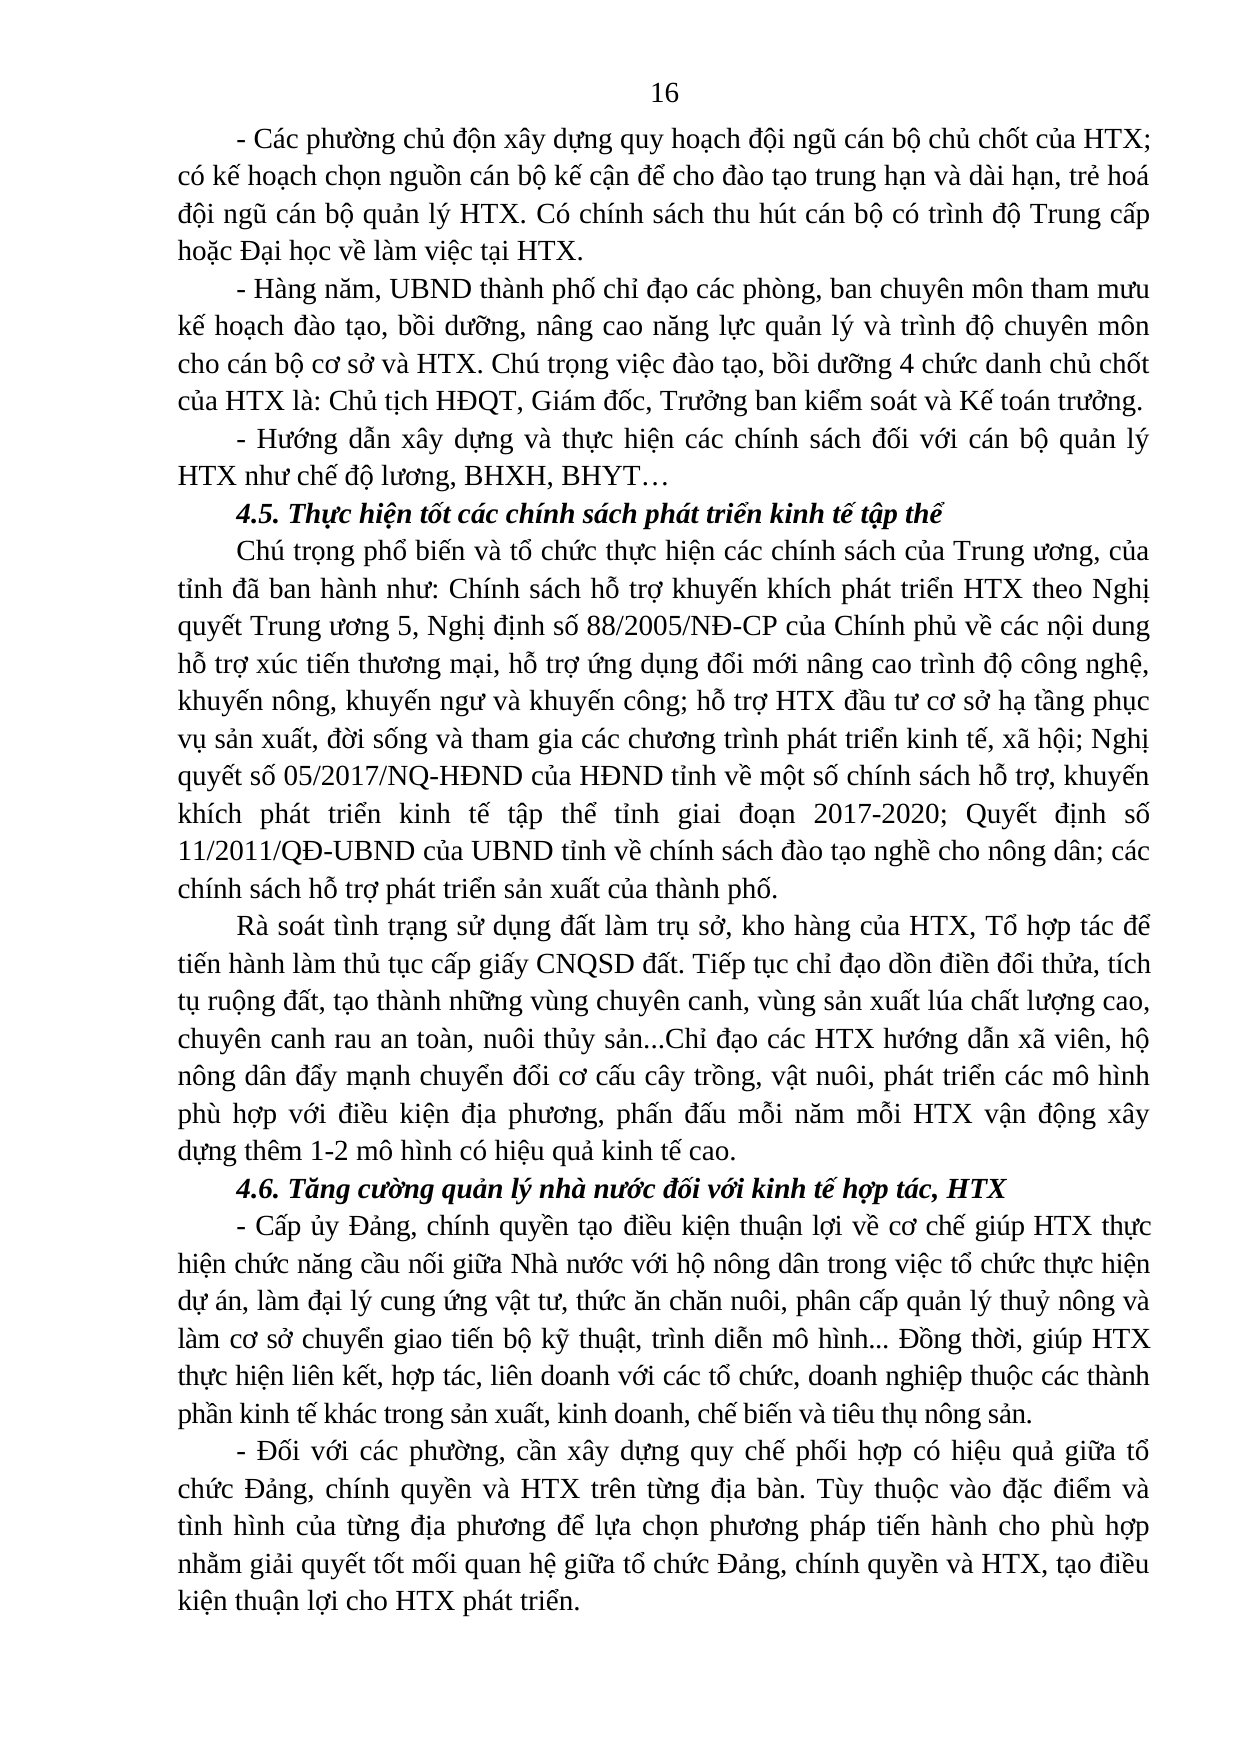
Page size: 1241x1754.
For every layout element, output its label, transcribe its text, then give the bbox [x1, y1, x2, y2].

text Rà soát tình trạng sử dụng đất làm trụ sở, kho hàng của HTX, Tổ hợp tác để tiến hành làm thủ tục cấp giấy CNQSD đất. Tiếp tục chỉ đạo dồn điền đổi thửa, tích tụ ruộng đất, tạo thành những vùng chuyên canh, vùng sản xuất lúa chất lượng cao, chuyên canh rau an toàn, nuôi thủy sản...Chỉ đạo các HTX hướng dẫn xã viên, hộ nông dân đẩy mạnh chuyển đổi cơ cấu cây trồng, vật nuôi, phát triển các mô hình phù hợp với điều kiện địa phương, phấn đấu mỗi năm mỗi HTX vận động xây dựng thêm 1-2 mô hình có hiệu quả kinh tế cao. [177, 906, 1152, 1168]
text - Các phường chủ độn xây dựng quy hoạch đội ngũ cán bộ chủ chốt của HTX; có kế hoạch chọn nguồn cán bộ kế cận để cho đào tạo trung hạn và dài hạn, trẻ hoá đội ngũ cán bộ quản lý HTX. Có chính sách thu hút cán bộ có trình độ Trung cấp hoặc Đại học về làm việc tại HTX. [177, 118, 1152, 268]
text - Đối với các phường, cần xây dựng quy chế phối hợp có hiệu quả giữa tổ chức Đảng, chính quyền và HTX trên từng địa bàn. Tùy thuộc vào đặc điểm và tình hình của từng địa phương để lựa chọn phương pháp tiến hành cho phù hợp nhằm giải quyết tốt mối quan hệ giữa tổ chức Đảng, chính quyền và HTX, tạo điều kiện thuận lợi cho HTX phát triển. [177, 1431, 1152, 1618]
text - Hàng năm, UBND thành phố chỉ đạo các phòng, ban chuyên môn tham mưu kế hoạch đào tạo, bồi dưỡng, nâng cao năng lực quản lý và trình độ chuyên môn cho cán bộ cơ sở và HTX. Chú trọng việc đào tạo, bồi dưỡng 4 chức danh chủ chốt của HTX là: Chủ tịch HĐQT, Giám đốc, Trưởng ban kiểm soát và Kế toán trưởng. [177, 268, 1152, 418]
text Chú trọng phổ biến và tổ chức thực hiện các chính sách của Trung ương, của tỉnh đã ban hành như: Chính sách hỗ trợ khuyến khích phát triển HTX theo Nghị quyết Trung ương 5, Nghị định số 88/2005/NĐ-CP của Chính phủ về các nội dung hỗ trợ xúc tiến thương mại, hỗ trợ ứng dụng đổi mới nâng cao trình độ công nghệ, khuyến nông, khuyến ngư và khuyến công; hỗ trợ HTX đầu tư cơ sở hạ tầng phục vụ sản xuất, đời sống và tham gia các chương trình phát triển kinh tế, xã hội; Nghị quyết số 05/2017/NQ-HĐND của HĐND tỉnh về một số chính sách hỗ trợ, khuyến khích phát triển kinh tế tập thể tỉnh giai đoạn 2017-2020; Quyết định số 11/2011/QĐ-UBND của UBND tỉnh về chính sách đào tạo nghề cho nông dân; các chính sách hỗ trợ phát triển sản xuất của thành phố. [177, 531, 1152, 906]
text - Cấp ủy Đảng, chính quyền tạo điều kiện thuận lợi về cơ chế giúp HTX thực hiện chức năng cầu nối giữa Nhà nước với hộ nông dân trong việc tổ chức thực hiện dự án, làm đại lý cung ứng vật tư, thức ăn chăn nuôi, phân cấp quản lý thuỷ nông và làm cơ sở chuyển giao tiến bộ kỹ thuật, trình diễn mô hình... Đồng thời, giúp HTX thực hiện liên kết, hợp tác, liên doanh với các tổ chức, doanh nghiệp thuộc các thành phần kinh tế khác trong sản xuất, kinh doanh, chế biến và tiêu thụ nông sản. [177, 1206, 1152, 1431]
text 4.5. Thực hiện tốt các chính sách phát triển kinh tế tập thể [177, 493, 1152, 531]
text - Hướng dẫn xây dựng và thực hiện các chính sách đối với cán bộ quản lý HTX như chế độ lương, BHXH, BHYT… [177, 418, 1152, 493]
text 4.6. Tăng cường quản lý nhà nước đối với kinh tế hợp tác, HTX [177, 1168, 1152, 1206]
